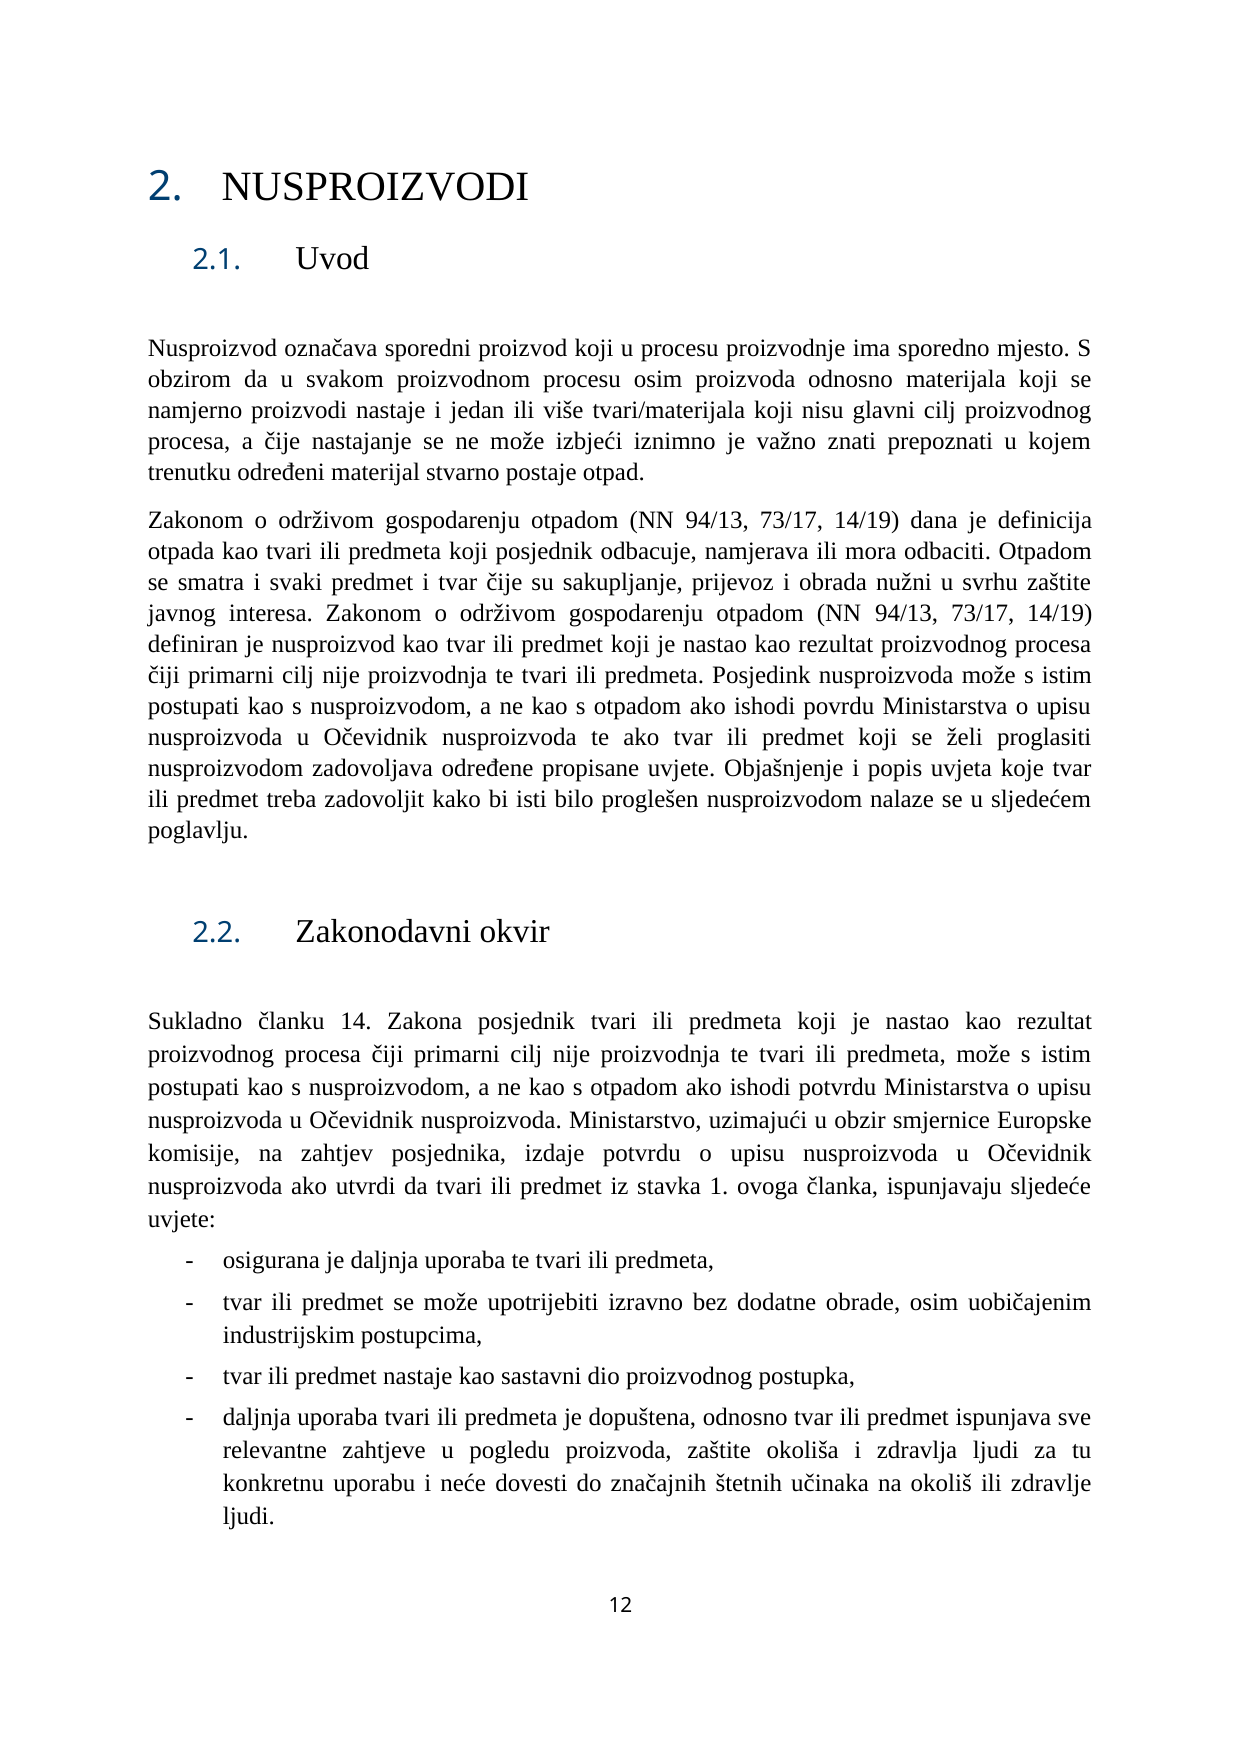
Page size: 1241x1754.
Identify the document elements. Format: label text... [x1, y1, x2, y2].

text Zakonodavni okvir [192, 911, 1092, 951]
list tvar ili predmet nastaje kao sastavni dio proizvodnog postupka, [185, 1361, 1092, 1390]
text Uvod [192, 238, 1092, 278]
list Zakonom o održivom gospodarenju otpadom (NN 94/13, 73/17, 14/19) dana je definicija otpada kao tvari ili predmeta koji posjednik odbacuje, namjerava ili mora odbaciti. Otpadom se smatra i svaki predmet i tvar čije su sakupljanje, prijevoz i obrada nužni u svrhu zaštite javnog interesa. Zakonom o održivom gospodarenju otpadom (NN 94/13, 73/17, 14/19) definiran je nusproizvod kao tvar ili predmet koji je nastao kao rezultat proizvodnog procesa čiji primarni cilj nije proizvodnja te tvari ili predmeta. Posjedink nusproizvoda može s istim postupati kao s nusproizvodom, a ne kao s otpadom ako ishodi povrdu Ministarstva o upisu nusproizvoda u Očevidnik nusproizvoda te ako tvar ili predmet koji se želi proglasiti nusproizvodom zadovoljava određene propisane uvjete. Objašnjenje i popis uvjeta koje tvar ili predmet treba zadovoljit kako bi isti bilo proglešen nusproizvodom nalaze se u sljedećem poglavlju. [148, 505, 1092, 844]
list Nusproizvod označava sporedni proizvod koji u procesu proizvodnje ima sporedno mjesto. S obzirom da u svakom proizvodnom procesu osim proizvoda odnosno materijala koji se namjerno proizvodi nastaje i jedan ili više tvari/materijala koji nisu glavni cilj proizvodnog procesa, a čije nastajanje se ne može izbjeći iznimno je važno znati prepoznati u kojem trenutku određeni materijal stvarno postaje otpad. [148, 333, 1092, 486]
text Sukladno članku 14. Zakona posjednik tvari ili predmeta koji je nastao kao rezultat proizvodnog procesa čiji primarni cilj nije proizvodnja te tvari ili predmeta, može s istim postupati kao s nusproizvodom, a ne kao s otpadom ako ishodi potvrdu Ministarstva o upisu nusproizvoda u Očevidnik nusproizvoda. Ministarstvo, uzimajući u obzir smjernice Europske komisije, na zahtjev posjednika, izdaje potvrdu o upisu nusproizvoda u Očevidnik nusproizvoda ako utvrdi da tvari ili predmet iz stavka 1. ovoga članka, ispunjavaju sljedeće uvjete: [148, 1006, 1092, 1233]
list NUSPROIZVODI [148, 156, 1092, 213]
list daljnja uporaba tvari ili predmeta je dopuštena, odnosno tvar ili predmet ispunjava sve relevantne zahtjeve u pogledu proizvoda, zaštite okoliša i zdravlja ljudi za tu konkretnu uporabu i neće dovesti do značajnih štetnih učinaka na okoliš ili zdravlje ljudi. [185, 1402, 1092, 1530]
list osigurana je daljnja uporaba te tvari ili predmeta, [185, 1245, 1092, 1274]
list tvar ili predmet se može upotrijebiti izravno bez dodatne obrade, osim uobičajenim industrijskim postupcima, [185, 1287, 1092, 1348]
